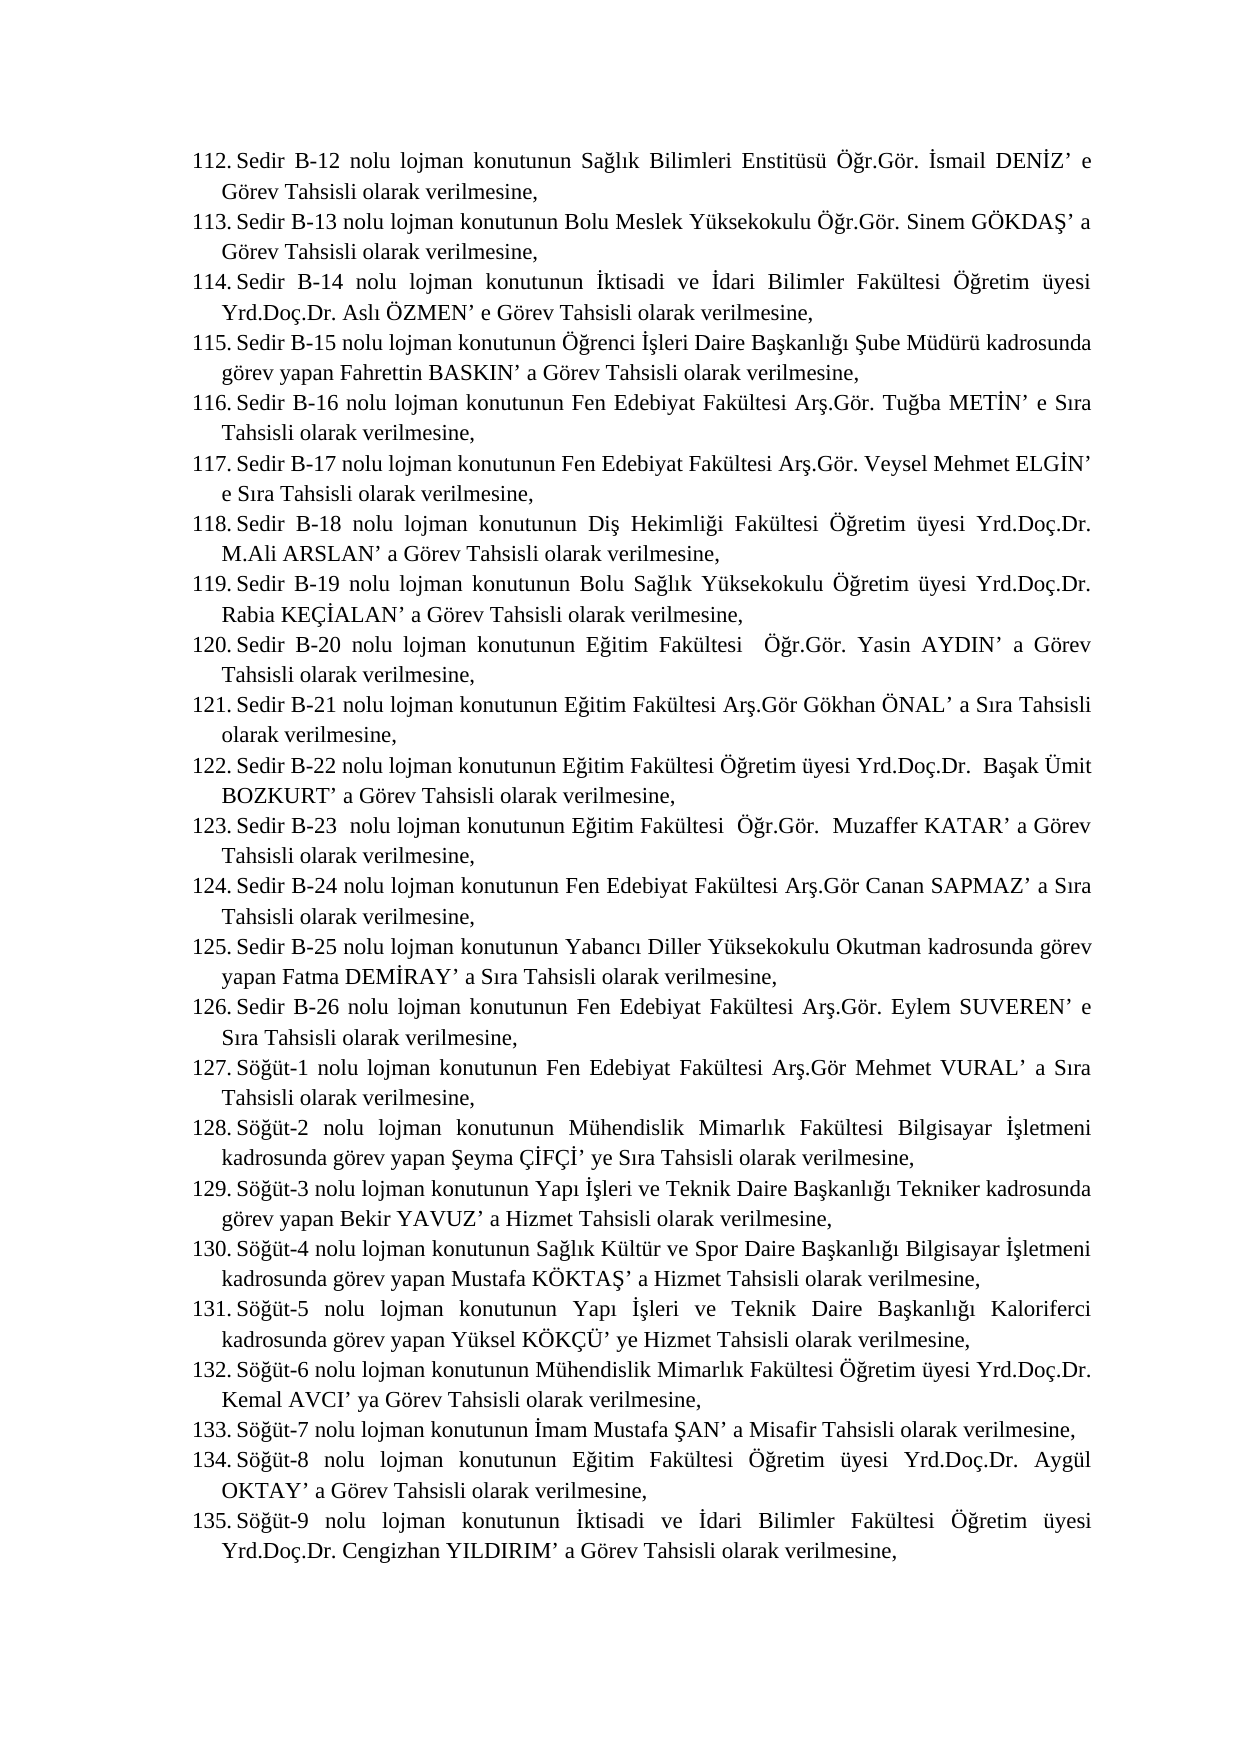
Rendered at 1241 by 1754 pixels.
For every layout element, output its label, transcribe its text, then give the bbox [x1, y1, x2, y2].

list Sedir B-16 nolu lojman konutunun Fen Edebiyat Fakültesi Arş.Gör. Tuğba METİN’ e Sıra Tahsisli olarak verilmesine, [192, 389, 1093, 446]
list Söğüt-7 nolu lojman konutunun İmam Mustafa ŞAN’ a Misafir Tahsisli olarak verilmesine, [192, 1416, 1093, 1443]
list Sedir B-20 nolu lojman konutunun Eğitim Fakültesi Öğr.Gör. Yasin AYDIN’ a Görev Tahsisli olarak verilmesine, [192, 631, 1093, 687]
list Sedir B-26 nolu lojman konutunun Fen Edebiyat Fakültesi Arş.Gör. Eylem SUVEREN’ e Sıra Tahsisli olarak verilmesine, [192, 993, 1093, 1050]
list Sedir B-22 nolu lojman konutunun Eğitim Fakültesi Öğretim üyesi Yrd.Doç.Dr. Başak Ümit BOZKURT’ a Görev Tahsisli olarak verilmesine, [192, 752, 1093, 808]
list Sedir B-17 nolu lojman konutunun Fen Edebiyat Fakültesi Arş.Gör. Veysel Mehmet ELGİN’ e Sıra Tahsisli olarak verilmesine, [192, 450, 1093, 506]
list Sedir B-18 nolu lojman konutunun Diş Hekimliği Fakültesi Öğretim üyesi Yrd.Doç.Dr. M.Ali ARSLAN’ a Görev Tahsisli olarak verilmesine, [192, 510, 1093, 567]
list Sedir B-12 nolu lojman konutunun Sağlık Bilimleri Enstitüsü Öğr.Gör. İsmail DENİZ’ e Görev Tahsisli olarak verilmesine, [192, 148, 1093, 204]
list Sedir B-15 nolu lojman konutunun Öğrenci İşleri Daire Başkanlığı Şube Müdürü kadrosunda görev yapan Fahrettin BASKIN’ a Görev Tahsisli olarak verilmesine, [192, 329, 1093, 385]
list Söğüt-6 nolu lojman konutunun Mühendislik Mimarlık Fakültesi Öğretim üyesi Yrd.Doç.Dr. Kemal AVCI’ ya Görev Tahsisli olarak verilmesine, [192, 1356, 1093, 1412]
list Sedir B-21 nolu lojman konutunun Eğitim Fakültesi Arş.Gör Gökhan ÖNAL’ a Sıra Tahsisli olarak verilmesine, [192, 691, 1093, 748]
list Sedir B-19 nolu lojman konutunun Bolu Sağlık Yüksekokulu Öğretim üyesi Yrd.Doç.Dr. Rabia KEÇİALAN’ a Görev Tahsisli olarak verilmesine, [192, 571, 1093, 627]
list Söğüt-3 nolu lojman konutunun Yapı İşleri ve Teknik Daire Başkanlığı Tekniker kadrosunda görev yapan Bekir YAVUZ’ a Hizmet Tahsisli olarak verilmesine, [192, 1175, 1093, 1231]
list Söğüt-9 nolu lojman konutunun İktisadi ve İdari Bilimler Fakültesi Öğretim üyesi Yrd.Doç.Dr. Cengizhan YILDIRIM’ a Görev Tahsisli olarak verilmesine, [192, 1507, 1093, 1563]
list Sedir B-13 nolu lojman konutunun Bolu Meslek Yüksekokulu Öğr.Gör. Sinem GÖKDAŞ’ a Görev Tahsisli olarak verilmesine, [192, 208, 1093, 264]
list Söğüt-2 nolu lojman konutunun Mühendislik Mimarlık Fakültesi Bilgisayar İşletmeni kadrosunda görev yapan Şeyma ÇİFÇİ’ ye Sıra Tahsisli olarak verilmesine, [192, 1114, 1093, 1171]
list Söğüt-8 nolu lojman konutunun Eğitim Fakültesi Öğretim üyesi Yrd.Doç.Dr. Aygül OKTAY’ a Görev Tahsisli olarak verilmesine, [192, 1447, 1093, 1503]
list Söğüt-4 nolu lojman konutunun Sağlık Kültür ve Spor Daire Başkanlığı Bilgisayar İşletmeni kadrosunda görev yapan Mustafa KÖKTAŞ’ a Hizmet Tahsisli olarak verilmesine, [192, 1235, 1093, 1292]
list Sedir B-25 nolu lojman konutunun Yabancı Diller Yüksekokulu Okutman kadrosunda görev yapan Fatma DEMİRAY’ a Sıra Tahsisli olarak verilmesine, [192, 933, 1093, 989]
list Söğüt-1 nolu lojman konutunun Fen Edebiyat Fakültesi Arş.Gör Mehmet VURAL’ a Sıra Tahsisli olarak verilmesine, [192, 1054, 1093, 1110]
list Sedir B-14 nolu lojman konutunun İktisadi ve İdari Bilimler Fakültesi Öğretim üyesi Yrd.Doç.Dr. Aslı ÖZMEN’ e Görev Tahsisli olarak verilmesine, [192, 268, 1093, 325]
list Söğüt-5 nolu lojman konutunun Yapı İşleri ve Teknik Daire Başkanlığı Kaloriferci kadrosunda görev yapan Yüksel KÖKÇÜ’ ye Hizmet Tahsisli olarak verilmesine, [192, 1296, 1093, 1352]
list Sedir B-24 nolu lojman konutunun Fen Edebiyat Fakültesi Arş.Gör Canan SAPMAZ’ a Sıra Tahsisli olarak verilmesine, [192, 873, 1093, 929]
list Sedir B-23 nolu lojman konutunun Eğitim Fakültesi Öğr.Gör. Muzaffer KATAR’ a Görev Tahsisli olarak verilmesine, [192, 812, 1093, 869]
